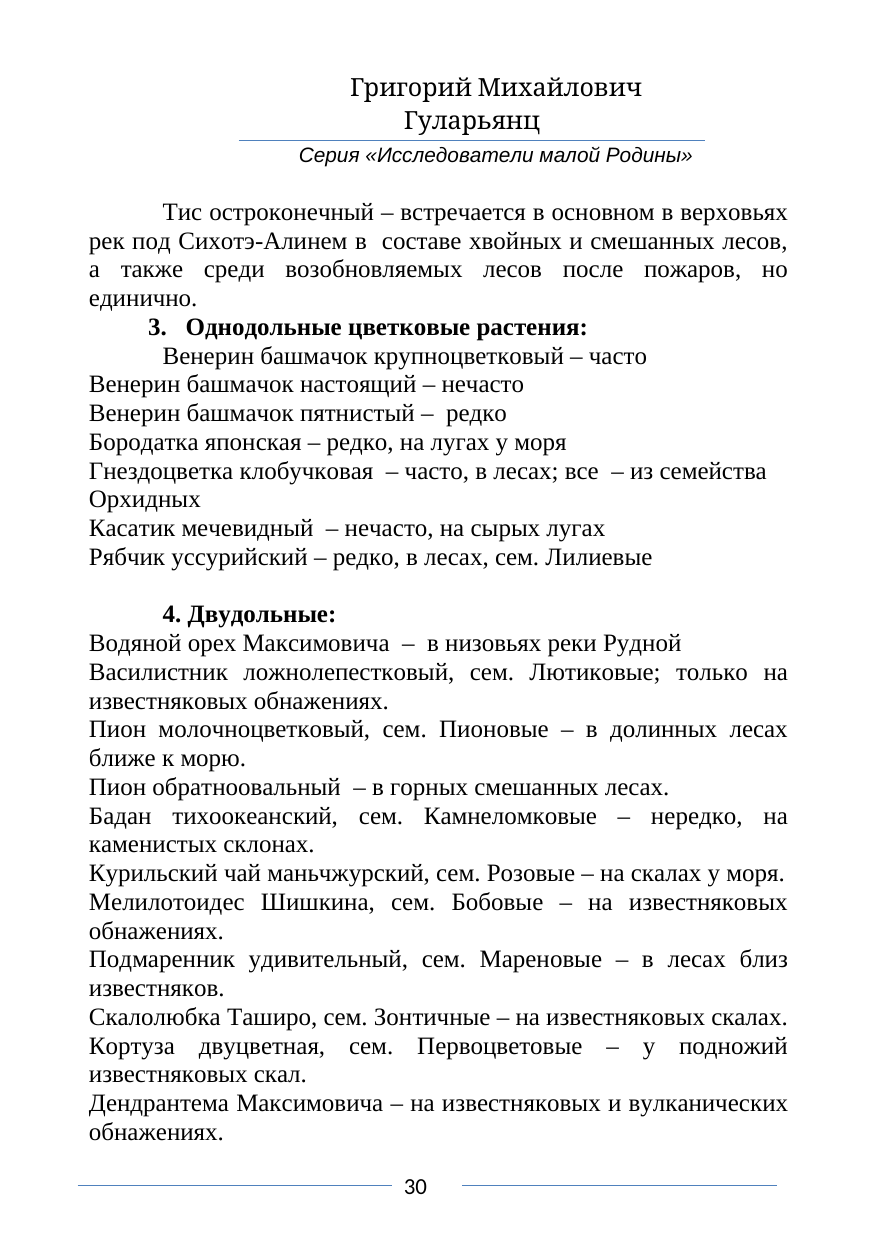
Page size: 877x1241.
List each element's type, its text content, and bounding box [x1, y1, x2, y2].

text Дендрантема Максимовича – на известняковых и вулканических обнажениях. [89, 1088, 788, 1146]
text Курильский чай маньчжурский, сем. Розовые – на скалах у моря. [89, 858, 788, 887]
text Гнездоцветка клобучковая – часто, в лесах; все – из семейства Орхидных [89, 456, 788, 513]
text Тис остроконечный – встречается в основном в верховьях рек под Сихотэ-Алинем в составе хвойных и смешанных лесов, а также среди возобновляемых лесов после пожаров, но единично. [89, 197, 788, 312]
text Пион обратноовальный – в горных смешанных лесах. [89, 772, 788, 801]
text Кортуза двуцветная, сем. Первоцветовые – у подножий известняковых скал. [89, 1031, 788, 1088]
text Водяной орех Максимовича – в низовьях реки Рудной [89, 628, 788, 657]
text Касатик мечевидный – нечасто, на сырых лугах [89, 513, 788, 542]
text Венерин башмачок крупноцветковый – часто [89, 341, 788, 369]
text Пион молочноцветковый, сем. Пионовые – в долинных лесах ближе к морю. [89, 714, 788, 772]
text Бадан тихоокеанский, сем. Камнеломковые – нередко, на каменистых склонах. [89, 801, 788, 858]
text Мелилотоидес Шишкина, сем. Бобовые – на известняковых обнажениях. [89, 887, 788, 944]
text Венерин башмачок пятнистый – редко [89, 398, 788, 427]
text Подмаренник удивительный, сем. Мареновые – в лесах близ известняков. [89, 944, 788, 1002]
text Василистник ложнолепестковый, сем. Лютиковые; только на известняковых обнажениях. [89, 657, 788, 714]
text Рябчик уссурийский – редко, в лесах, сем. Лилиевые [89, 542, 788, 571]
list Однодольные цветковые растения: [148, 312, 788, 341]
text Скалолюбка Таширо, сем. Зонтичные – на известняковых скалах. [89, 1002, 788, 1031]
text Бородатка японская – редко, на лугах у моря [89, 427, 788, 456]
text Венерин башмачок настоящий – нечасто [89, 369, 788, 398]
text 4. Двудольные: [89, 599, 788, 628]
